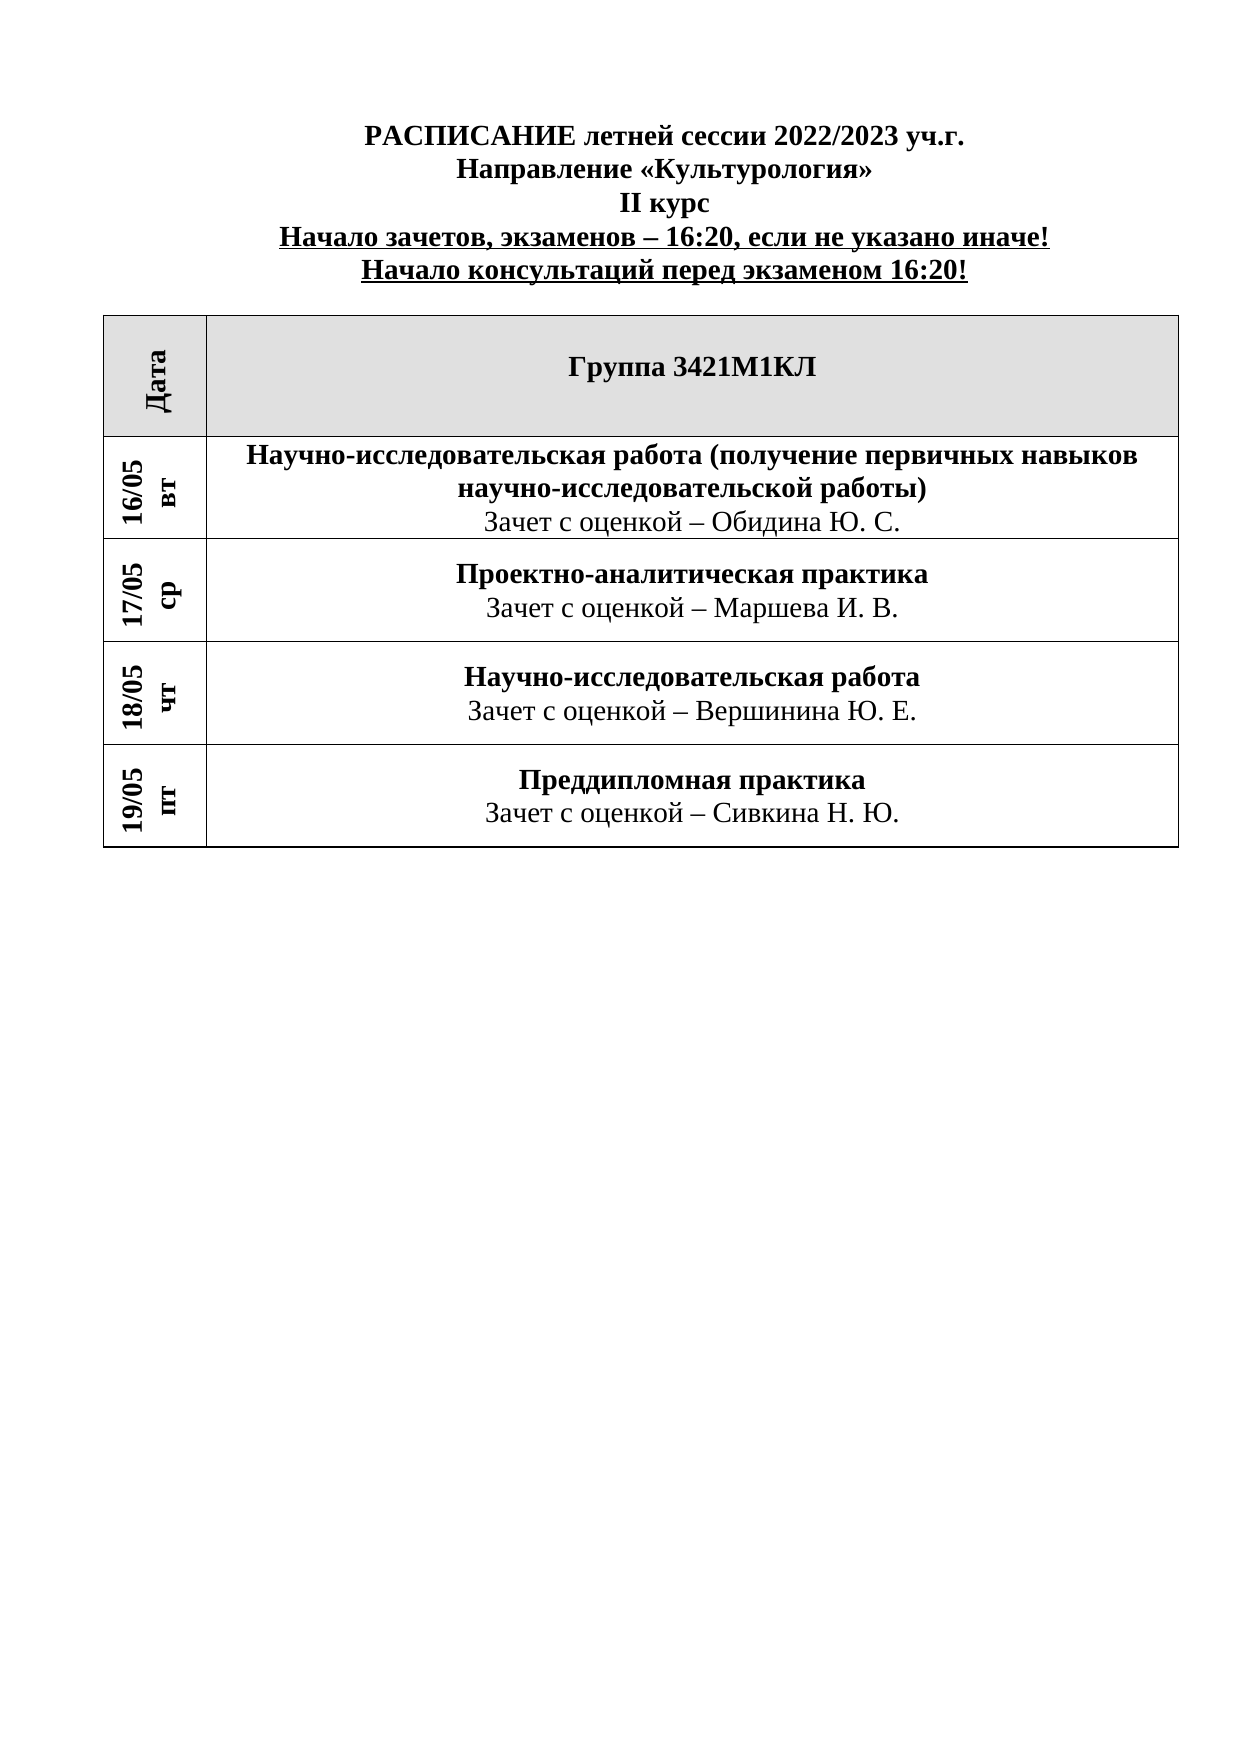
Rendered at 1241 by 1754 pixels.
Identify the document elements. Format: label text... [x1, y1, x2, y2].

table_cell Научно-исследовательская работа (получение первичных навыков научно-исследовательской работы) Зачет с оценкой – Обидина Ю. С. [207, 437, 1178, 538]
table_cell 17/05 ср [104, 539, 206, 641]
table_cell Проектно-аналитическая практика Зачет с оценкой – Маршева И. В. [207, 539, 1178, 641]
subtitle Направление «Культурология» [177, 152, 1152, 185]
table_cell 18/05 чт [104, 642, 206, 744]
table_header Группа 3421М1КЛ [207, 316, 1178, 436]
text Начало консультаций перед экзаменом 16:20! [177, 252, 1152, 286]
table_cell 16/05 вт [104, 437, 206, 538]
table_cell Научно-исследовательская работа Зачет с оценкой – Вершинина Ю. Е. [207, 642, 1178, 744]
table_cell Преддипломная практика Зачет с оценкой – Сивкина Н. Ю. [207, 745, 1178, 846]
table_header Дата [104, 316, 206, 436]
subtitle РАСПИСАНИЕ летней сессии 2022/2023 уч.г. [177, 118, 1152, 152]
subtitle II курс [177, 185, 1152, 219]
table_cell 19/05 пт [104, 745, 206, 846]
text Начало зачетов, экзаменов – 16:20, если не указано иначе! [177, 219, 1152, 252]
